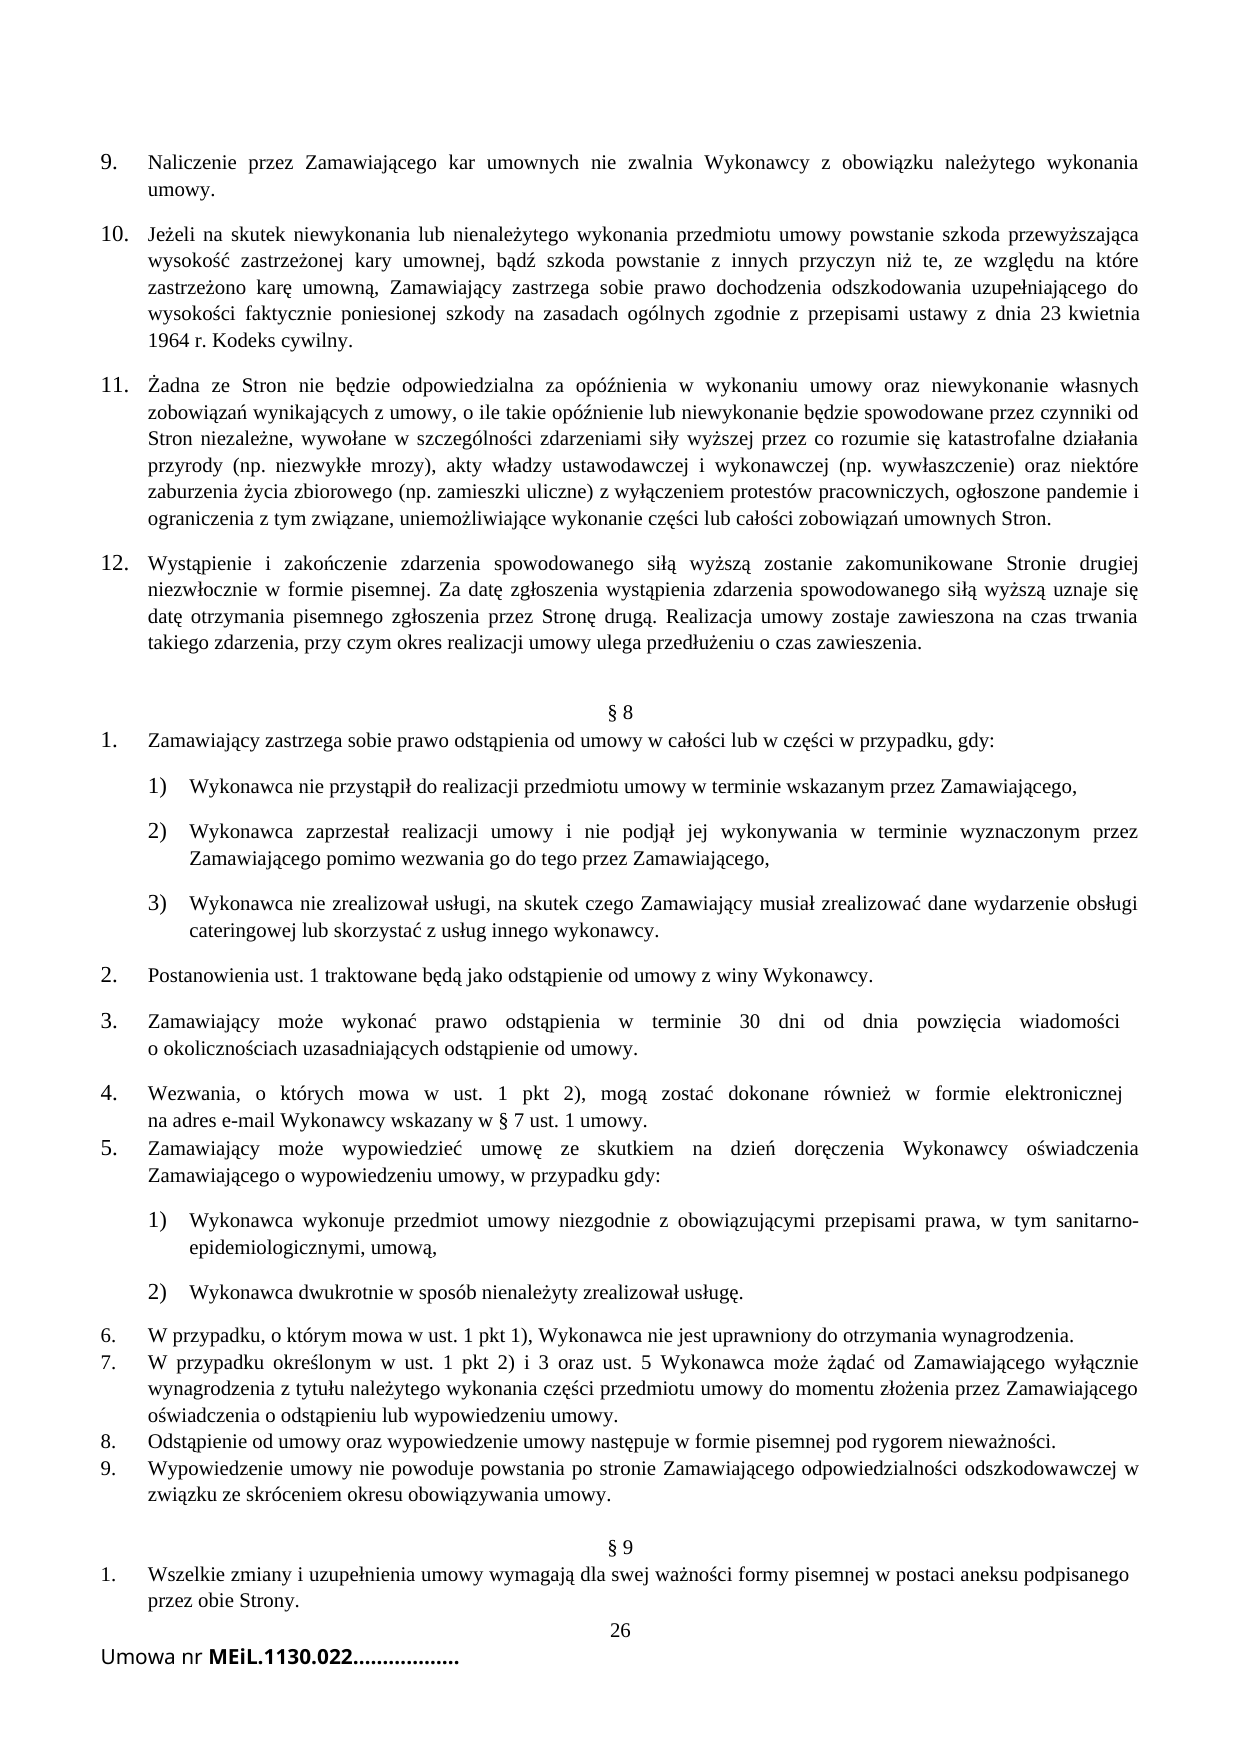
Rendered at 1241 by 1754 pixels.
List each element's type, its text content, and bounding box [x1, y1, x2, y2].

list W przypadku określonym w ust. 1 pkt 2) i 3 oraz ust. 5 Wykonawca może żądać od Zamawiającego wyłącznie wynagrodzenia z tytułu należytego wykonania części przedmiotu umowy do momentu złożenia przez Zamawiającego oświadczenia o odstąpieniu lub wypowiedzeniu umowy. [100, 1350, 1140, 1427]
list Postanowienia ust. 1 traktowane będą jako odstąpienie od umowy z winy Wykonawcy. [100, 961, 1140, 988]
list Wypowiedzenie umowy nie powoduje powstania po stronie Zamawiającego odpowiedzialności odszkodowawczej w związku ze skróceniem okresu obowiązywania umowy. [100, 1456, 1140, 1506]
list Wykonawca nie zrealizował usługi, na skutek czego Zamawiający musiał zrealizować dane wydarzenie obsługi cateringowej lub skorzystać z usług innego wykonawcy. [148, 889, 1140, 942]
list W przypadku, o którym mowa w ust. 1 pkt 1), Wykonawca nie jest uprawniony do otrzymania wynagrodzenia. [100, 1323, 1140, 1347]
list Żadna ze Stron nie będzie odpowiedzialna za opóźnienia w wykonaniu umowy oraz niewykonanie własnych zobowiązań wynikających z umowy, o ile takie opóźnienie lub niewykonanie będzie spowodowane przez czynniki od Stron niezależne, wywołane w szczególności zdarzeniami siły wyższej przez co rozumie się katastrofalne działania przyrody (np. niezwykłe mrozy), akty władzy ustawodawczej i wykonawczej (np. wywłaszczenie) oraz niektóre zaburzenia życia zbiorowego (np. zamieszki uliczne) z wyłączeniem protestów pracowniczych, ogłoszone pandemie i ograniczenia z tym związane, uniemożliwiające wykonanie części lub całości zobowiązań umownych Stron. [100, 371, 1140, 529]
list Wszelkie zmiany i uzupełnienia umowy wymagają dla swej ważności formy pisemnej w postaci aneksu podpisanego przez obie Strony. [100, 1561, 1131, 1612]
list Wykonawca nie przystąpił do realizacji przedmiotu umowy w terminie wskazanym przez Zamawiającego, [148, 772, 1140, 798]
list Wystąpienie i zakończenie zdarzenia spowodowanego siłą wyższą zostanie zakomunikowane Stronie drugiej niezwłocznie w formie pisemnej. Za datę zgłoszenia wystąpienia zdarzenia spowodowanego siłą wyższą uznaje się datę otrzymania pisemnego zgłoszenia przez Stronę drugą. Realizacja umowy zostaje zawieszona na czas trwania takiego zdarzenia, przy czym okres realizacji umowy ulega przedłużeniu o czas zawieszenia. [100, 548, 1140, 654]
text § 9 [100, 1535, 1140, 1559]
list Wykonawca dwukrotnie w sposób nienależyty zrealizował usługę. [148, 1278, 1140, 1304]
list Zamawiający może wykonać prawo odstąpienia w terminie 30 dni od dnia powzięcia wiadomości o okolicznościach uzasadniających odstąpienie od umowy. [100, 1007, 1140, 1060]
list Wykonawca wykonuje przedmiot umowy niezgodnie z obowiązującymi przepisami prawa, w tym sanitarno-epidemiologicznymi, umową, [148, 1206, 1140, 1259]
list Odstąpienie od umowy oraz wypowiedzenie umowy następuje w formie pisemnej pod rygorem nieważności. [100, 1429, 1140, 1453]
list Zamawiający może wypowiedzieć umowę ze skutkiem na dzień doręczenia Wykonawcy oświadczenia Zamawiającego o wypowiedzeniu umowy, w przypadku gdy: [100, 1134, 1140, 1187]
text § 8 [100, 700, 1140, 724]
list Naliczenie przez Zamawiającego kar umownych nie zwalnia Wykonawcy z obowiązku należytego wykonania umowy. [100, 148, 1140, 201]
list Wezwania, o których mowa w ust. 1 pkt 2), mogą zostać dokonane również w formie elektronicznej na adres e-mail Wykonawcy wskazany w § 7 ust. 1 umowy. [100, 1079, 1140, 1132]
list Jeżeli na skutek niewykonania lub nienależytego wykonania przedmiotu umowy powstanie szkoda przewyższająca wysokość zastrzeżonej kary umownej, bądź szkoda powstanie z innych przyczyn niż te, ze względu na które zastrzeżono karę umowną, Zamawiający zastrzega sobie prawo dochodzenia odszkodowania uzupełniającego do wysokości faktycznie poniesionej szkody na zasadach ogólnych zgodnie z przepisami ustawy z dnia 23 kwietnia 1964 r. Kodeks cywilny. [100, 219, 1140, 352]
list Zamawiający zastrzega sobie prawo odstąpienia od umowy w całości lub w części w przypadku, gdy: [100, 726, 1140, 753]
list Wykonawca zaprzestał realizacji umowy i nie podjął jej wykonywania w terminie wyznaczonym przez Zamawiającego pomimo wezwania go do tego przez Zamawiającego, [148, 817, 1140, 870]
